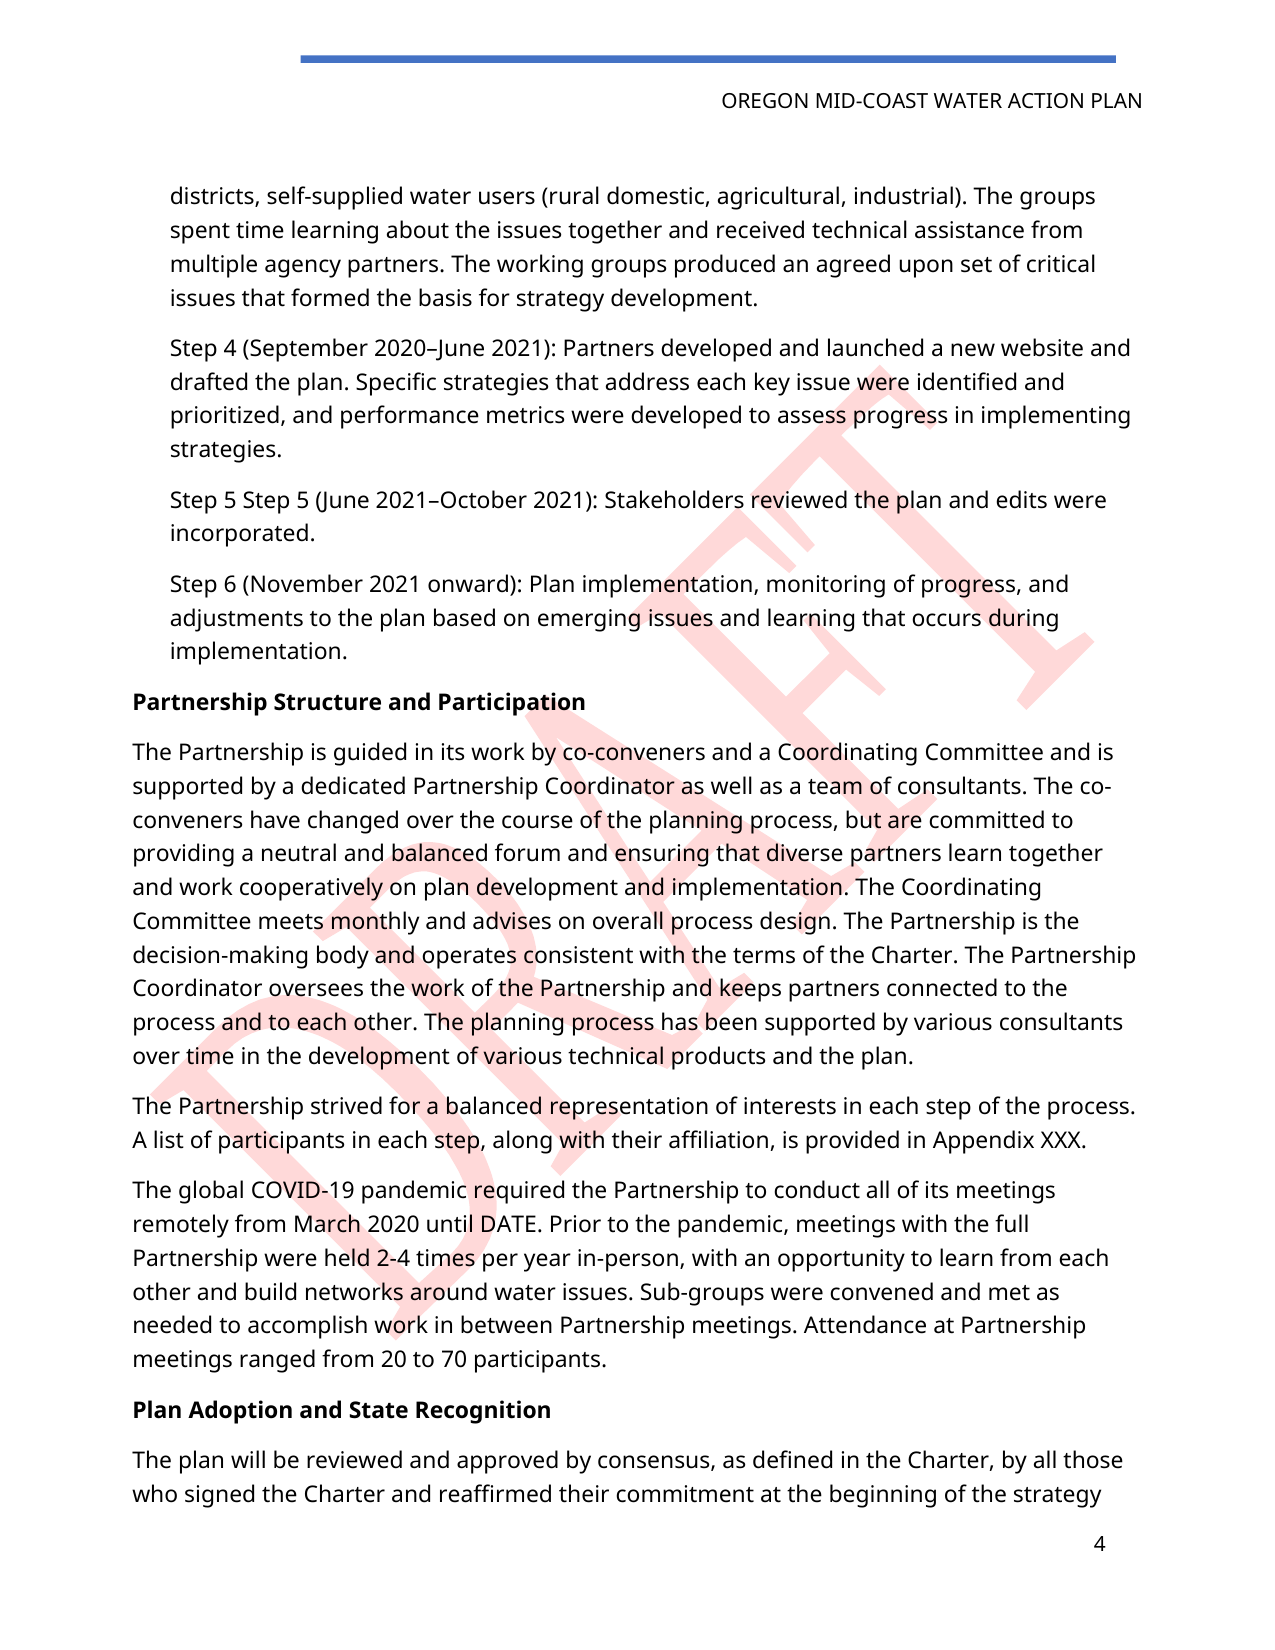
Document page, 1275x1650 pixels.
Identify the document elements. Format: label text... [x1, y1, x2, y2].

text Step 4 (September 2020–June 2021): Partners developed and launched a new website and drafted the plan. Specific strategies that address each key issue were identified and prioritized, and performance metrics were developed to assess progress in implementing strategies. [169, 332, 1143, 464]
text The global COVID-19 pandemic required the Partnership to conduct all of its meetings remotely from March 2020 until DATE. Prior to the pandemic, meetings with the full Partnership were held 2-4 times per year in-person, with an opportunity to learn from each other and build networks around water issues. Sub-groups were convened and met as needed to accomplish work in between Partnership meetings. Attendance at Partnership meetings ranged from 20 to 70 participants. [132, 1174, 1143, 1374]
text Step 5 Step 5 (June 2021–October 2021): Stakeholders reviewed the plan and edits were incorporated. [169, 484, 1143, 549]
text Plan Adoption and State Recognition [132, 1394, 1143, 1425]
text The Partnership strived for a balanced representation of interests in each step of the process. A list of participants in each step, along with their affiliation, is provided in Appendix XXX. [132, 1090, 1143, 1155]
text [132, 1444, 1143, 1509]
text The Partnership is guided in its work by co-conveners and a Coordinating Committee and is supported by a dedicated Partnership Coordinator as well as a team of consultants. The co-conveners have changed over the course of the planning process, but are committed to providing a neutral and balanced forum and ensuring that diverse partners learn together and work cooperatively on plan development and implementation. The Coordinating Committee meets monthly and advises on overall process design. The Partnership is the decision-making body and operates consistent with the terms of the Charter. The Partnership Coordinator oversees the work of the Partnership and keeps partners connected to the process and to each other. The planning process has been supported by various consultants over time in the development of various technical products and the plan. [132, 736, 1143, 1071]
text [169, 180, 1143, 313]
text Step 6 (November 2021 onward): Plan implementation, monitoring of progress, and adjustments to the plan based on emerging issues and learning that occurs during implementation. [169, 568, 1143, 667]
text Partnership Structure and Participation [132, 686, 1143, 717]
